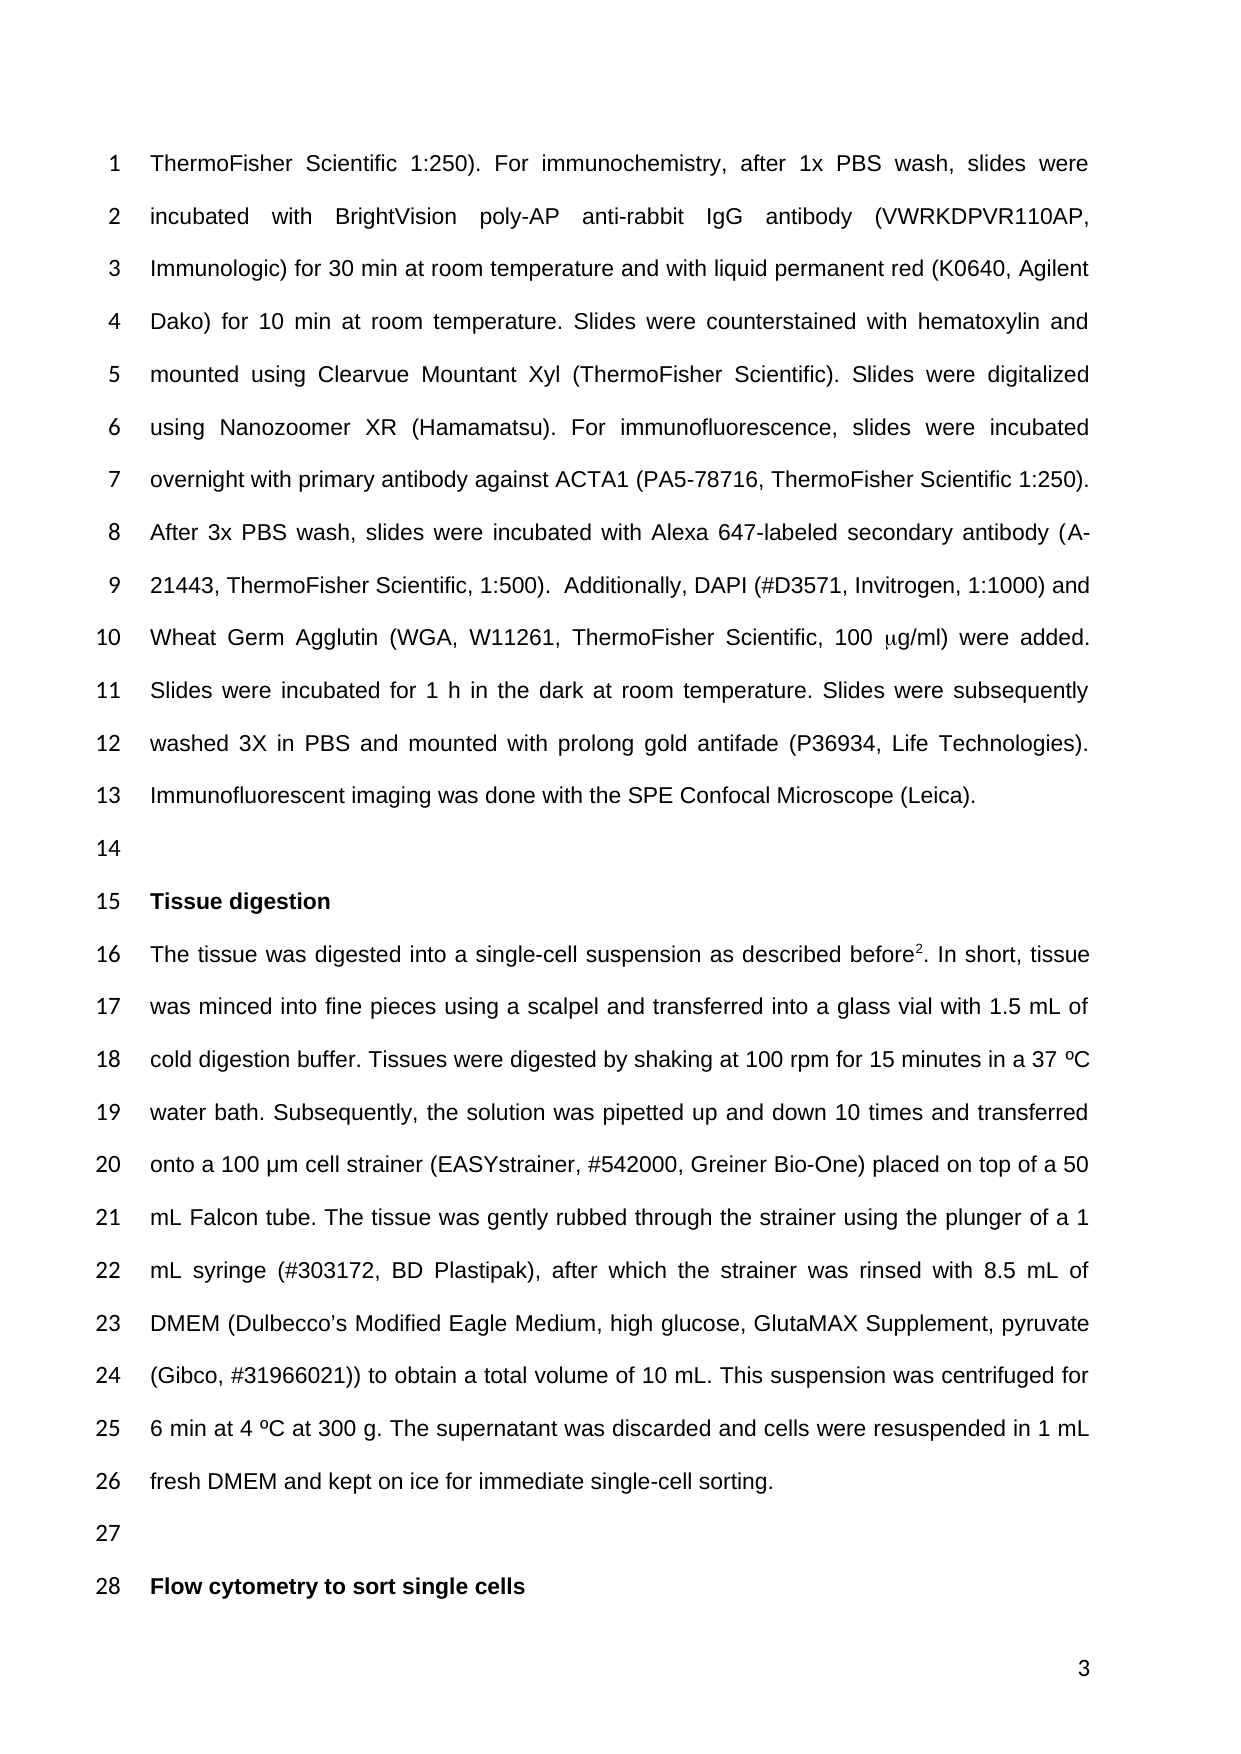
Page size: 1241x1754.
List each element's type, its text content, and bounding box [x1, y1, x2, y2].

text Tissue digestion [150, 888, 1090, 914]
text The tissue was digested into a single-cell suspension as described before2. In short, tissue was minced into fine pieces using a scalpel and transferred into a glass vial with 1.5 mL of cold digestion buffer. Tissues were digested by shaking at 100 rpm for 15 minutes in a 37 ºC water bath. Subsequently, the solution was pipetted up and down 10 times and transferred onto a 100 μm cell strainer (EASYstrainer, #542000, Greiner Bio-One) placed on top of a 50 mL Falcon tube. The tissue was gently rubbed through the strainer using the plunger of a 1 mL syringe (#303172, BD Plastipak), after which the strainer was rinsed with 8.5 mL of DMEM (Dulbecco’s Modified Eagle Medium, high glucose, GlutaMAX Supplement, pyruvate (Gibco, #31966021)) to obtain a total volume of 10 mL. This suspension was centrifuged for 6 min at 4 ºC at 300 g. The supernatant was discarded and cells were resuspended in 1 mL fresh DMEM and kept on ice for immediate single-cell sorting. [150, 941, 1090, 1494]
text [150, 150, 1090, 809]
text Flow cytometry to sort single cells [150, 1573, 1090, 1599]
